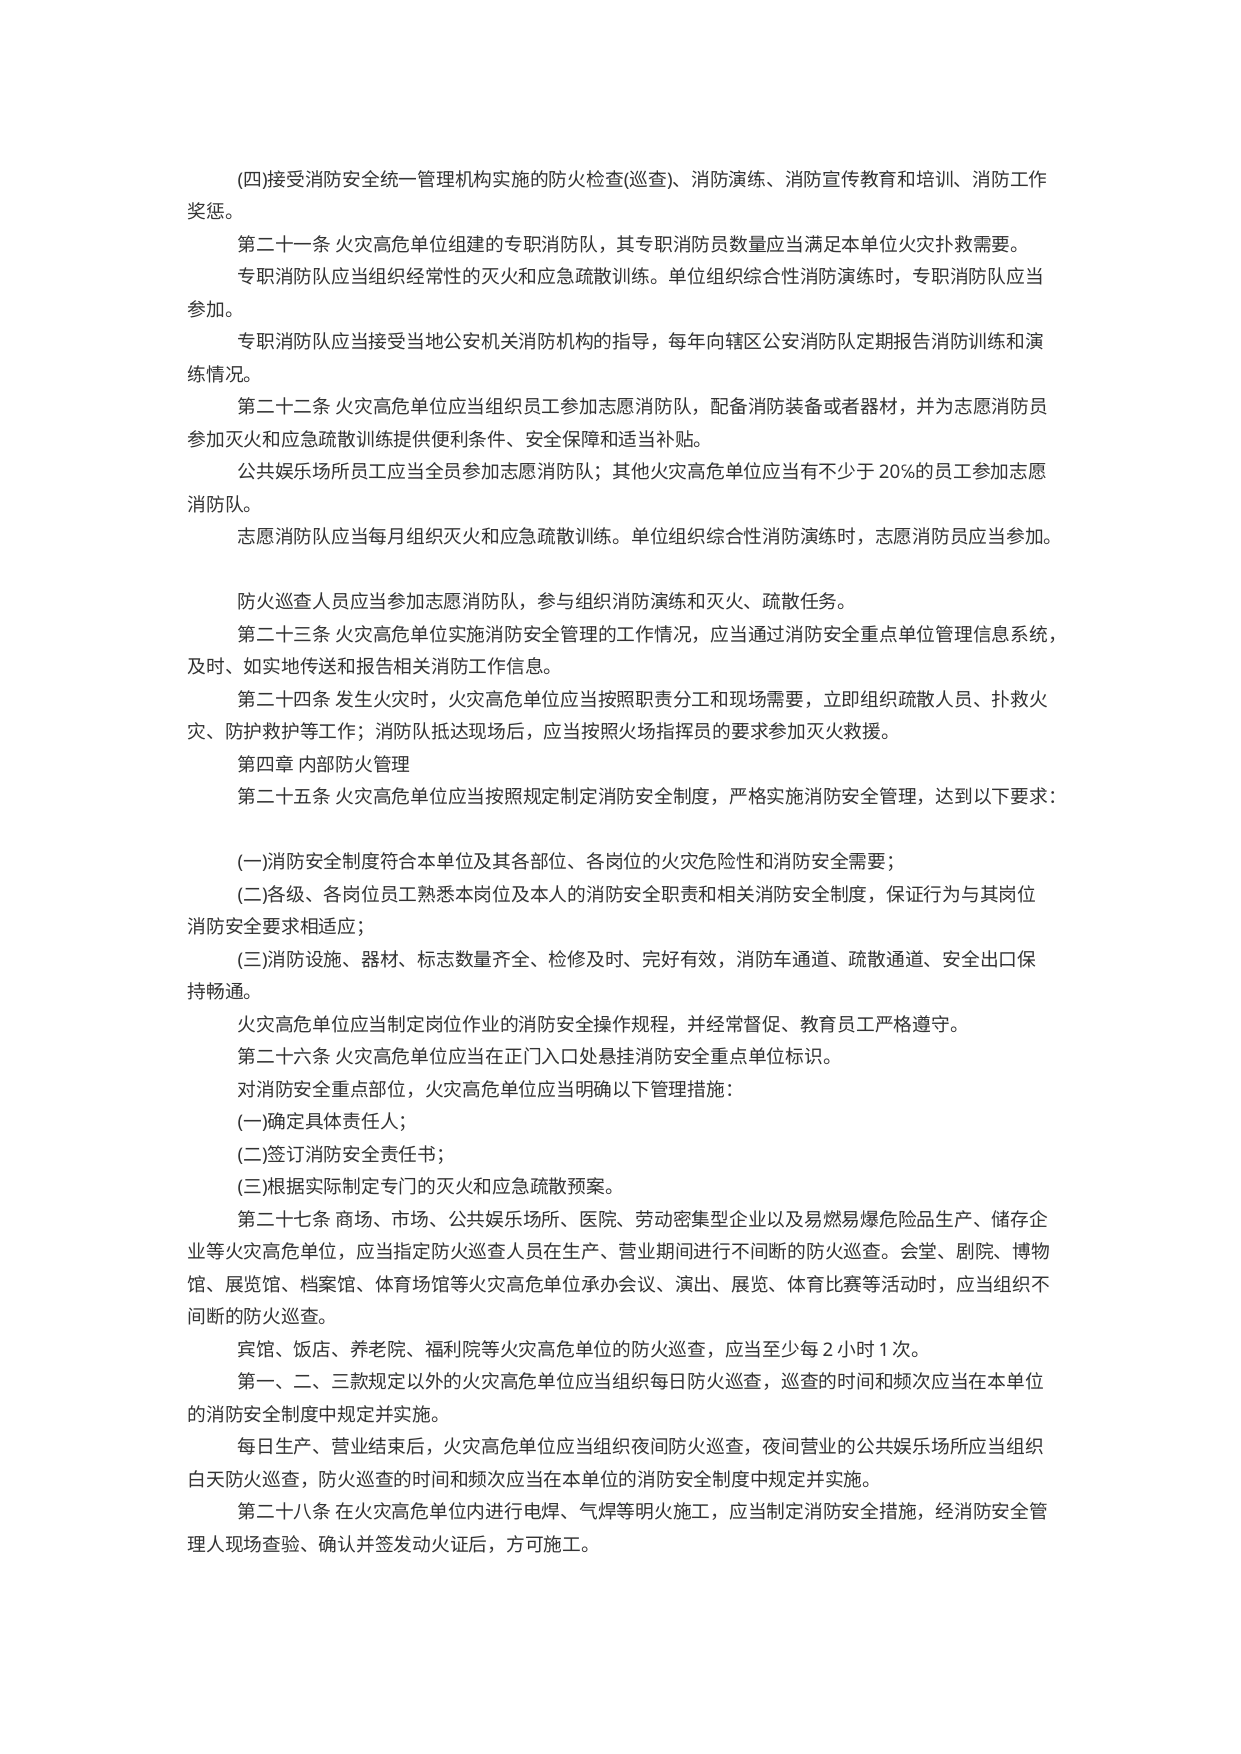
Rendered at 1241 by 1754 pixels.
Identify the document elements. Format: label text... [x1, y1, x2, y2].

text (二)签订消防安全责任书； [187, 1137, 1053, 1169]
text 第二十六条 火灾高危单位应当在正门入口处悬挂消防安全重点单位标识。 [187, 1039, 1053, 1072]
text (一)消防安全制度符合本单位及其各部位、各岗位的火灾危险性和消防安全需要； [187, 844, 1053, 877]
text 公共娱乐场所员工应当全员参加志愿消防队；其他火灾高危单位应当有不少于20℅的员工参加志愿消防队。 [187, 454, 1053, 519]
text 火灾高危单位应当制定岗位作业的消防安全操作规程，并经常督促、教育员工严格遵守。 [187, 1007, 1053, 1039]
text (四)接受消防安全统一管理机构实施的防火检查(巡查)、消防演练、消防宣传教育和培训、消防工作奖惩。 [187, 162, 1053, 227]
text 第二十二条 火灾高危单位应当组织员工参加志愿消防队，配备消防装备或者器材，并为志愿消防员参加灭火和应急疏散训练提供便利条件、安全保障和适当补贴。 [187, 389, 1053, 454]
text 第二十四条 发生火灾时，火灾高危单位应当按照职责分工和现场需要，立即组织疏散人员、扑救火灾、防护救护等工作；消防队抵达现场后，应当按照火场指挥员的要求参加灭火救援。 [187, 682, 1053, 747]
text (二)各级、各岗位员工熟悉本岗位及本人的消防安全职责和相关消防安全制度，保证行为与其岗位消防安全要求相适应； [187, 877, 1053, 942]
text 防火巡查人员应当参加志愿消防队，参与组织消防演练和灭火、疏散任务。 [187, 584, 1053, 617]
text 第二十八条 在火灾高危单位内进行电焊、气焊等明火施工，应当制定消防安全措施，经消防安全管理人现场查验、确认并签发动火证后，方可施工。 [187, 1494, 1053, 1559]
text (三)消防设施、器材、标志数量齐全、检修及时、完好有效，消防车通道、疏散通道、安全出口保持畅通。 [187, 942, 1053, 1007]
text 第二十三条 火灾高危单位实施消防安全管理的工作情况，应当通过消防安全重点单位管理信息系统，及时、如实地传送和报告相关消防工作信息。 [187, 617, 1053, 682]
text (一)确定具体责任人； [187, 1104, 1053, 1137]
text 对消防安全重点部位，火灾高危单位应当明确以下管理措施： [187, 1072, 1053, 1104]
text 第二十七条 商场、市场、公共娱乐场所、医院、劳动密集型企业以及易燃易爆危险品生产、储存企业等火灾高危单位，应当指定防火巡查人员在生产、营业期间进行不间断的防火巡查。会堂、剧院、博物馆、展览馆、档案馆、体育场馆等火灾高危单位承办会议、演出、展览、体育比赛等活动时，应当组织不间断的防火巡查。 [187, 1202, 1053, 1332]
text 专职消防队应当接受当地公安机关消防机构的指导，每年向辖区公安消防队定期报告消防训练和演练情况。 [187, 324, 1053, 389]
text 第一、二、三款规定以外的火灾高危单位应当组织每日防火巡查，巡查的时间和频次应当在本单位的消防安全制度中规定并实施。 [187, 1364, 1053, 1429]
text 专职消防队应当组织经常性的灭火和应急疏散训练。单位组织综合性消防演练时，专职消防队应当参加。 [187, 259, 1053, 324]
text 宾馆、饭店、养老院、福利院等火灾高危单位的防火巡查，应当至少每2小时1次。 [187, 1332, 1053, 1364]
text 第二十一条 火灾高危单位组建的专职消防队，其专职消防员数量应当满足本单位火灾扑救需要。 [187, 227, 1053, 259]
text 每日生产、营业结束后，火灾高危单位应当组织夜间防火巡查，夜间营业的公共娱乐场所应当组织白天防火巡查，防火巡查的时间和频次应当在本单位的消防安全制度中规定并实施。 [187, 1429, 1053, 1494]
text 第二十五条 火灾高危单位应当按照规定制定消防安全制度，严格实施消防安全管理，达到以下要求： [187, 779, 1053, 844]
text (三)根据实际制定专门的灭火和应急疏散预案。 [187, 1169, 1053, 1202]
text 第四章 内部防火管理 [187, 747, 1053, 779]
text 志愿消防队应当每月组织灭火和应急疏散训练。单位组织综合性消防演练时，志愿消防员应当参加。 [187, 519, 1053, 584]
